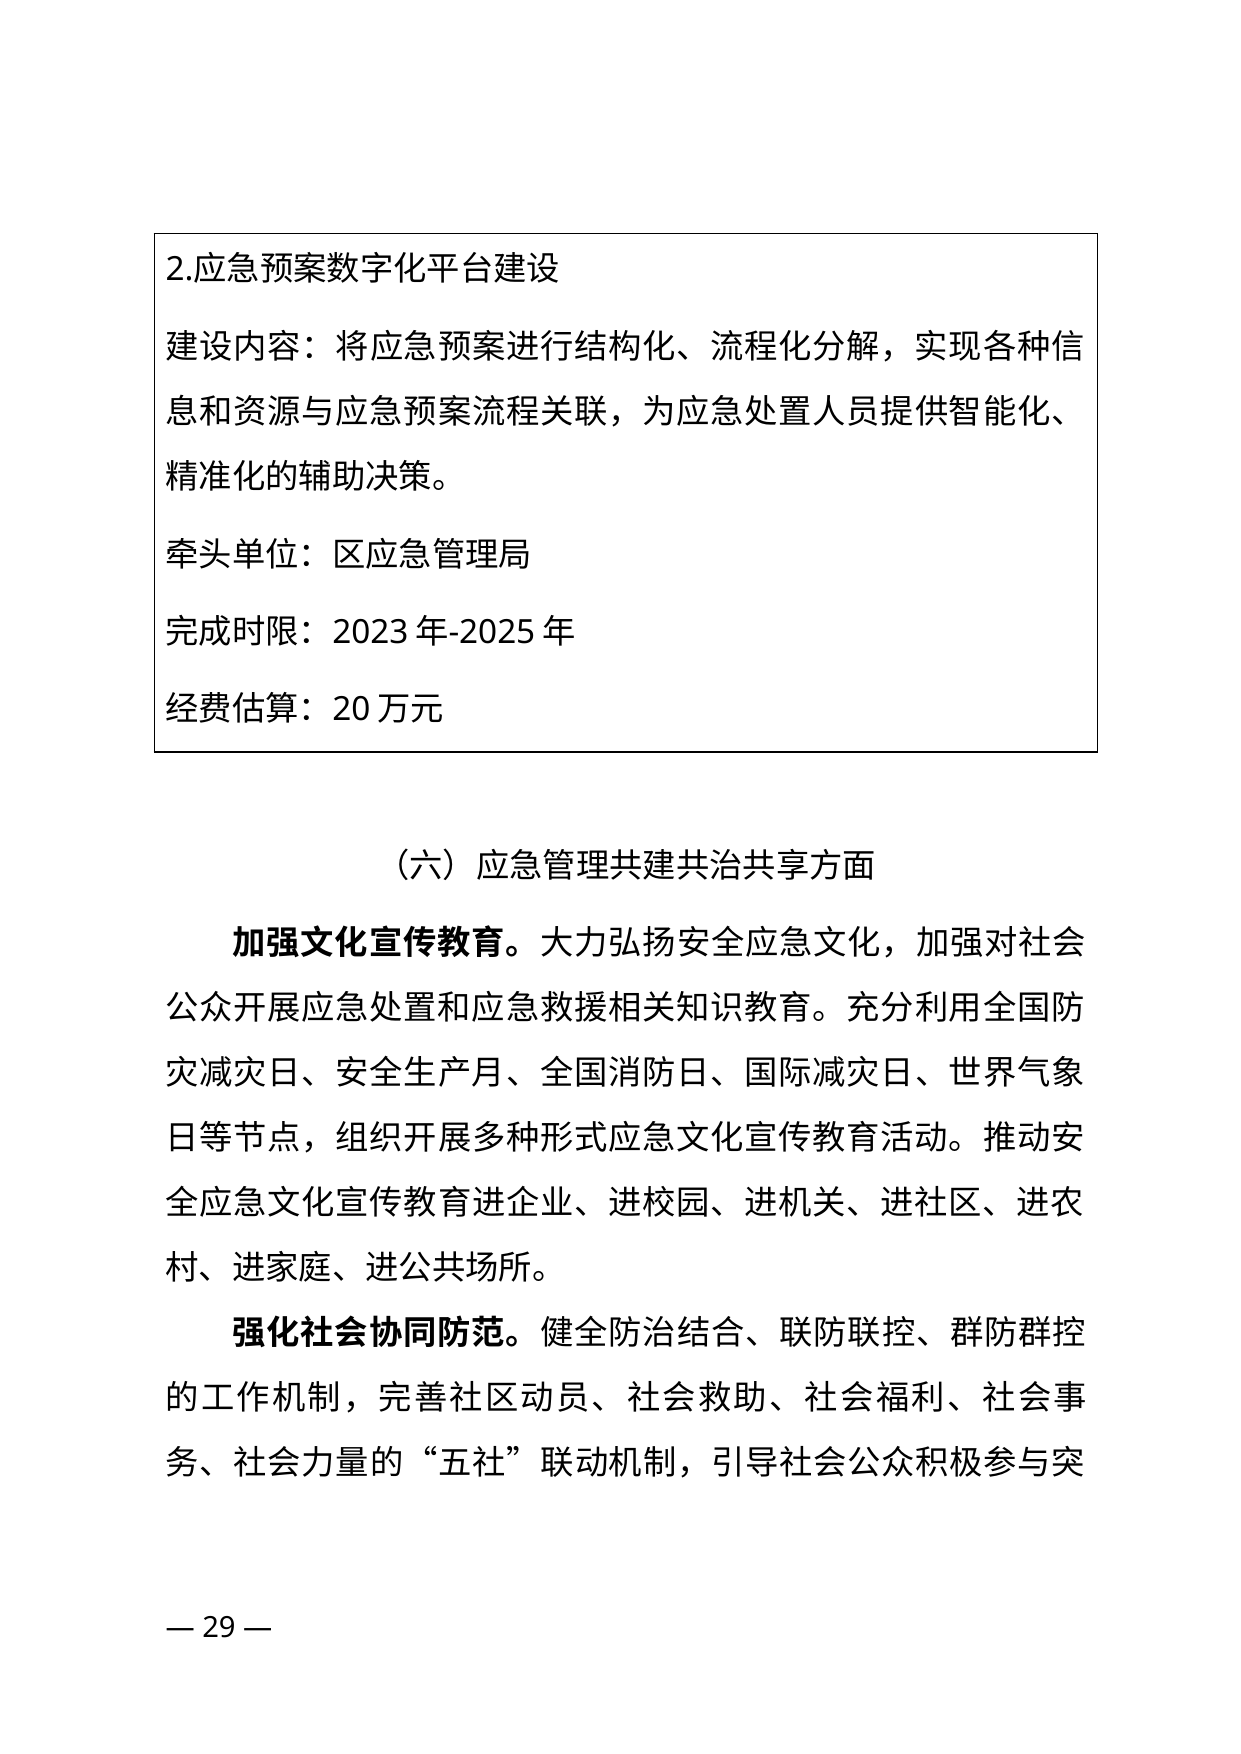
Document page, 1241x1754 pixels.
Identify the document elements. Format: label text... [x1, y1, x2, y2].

text 加强文化宣传教育。大力弘扬安全应急文化，加强对社会公众开展应急处置和应急救援相关知识教育。充分利用全国防灾减灾日、安全生产月、全国消防日、国际减灾日、世界气象日等节点，组织开展多种形式应急文化宣传教育活动。推动安全应急文化宣传教育进企业、进校园、进机关、进社区、进农村、进家庭、进公共场所。 [165, 907, 1087, 1297]
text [165, 1297, 1087, 1492]
text （六）应急管理共建共治共享方面 [165, 830, 1087, 895]
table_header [155, 234, 1097, 751]
